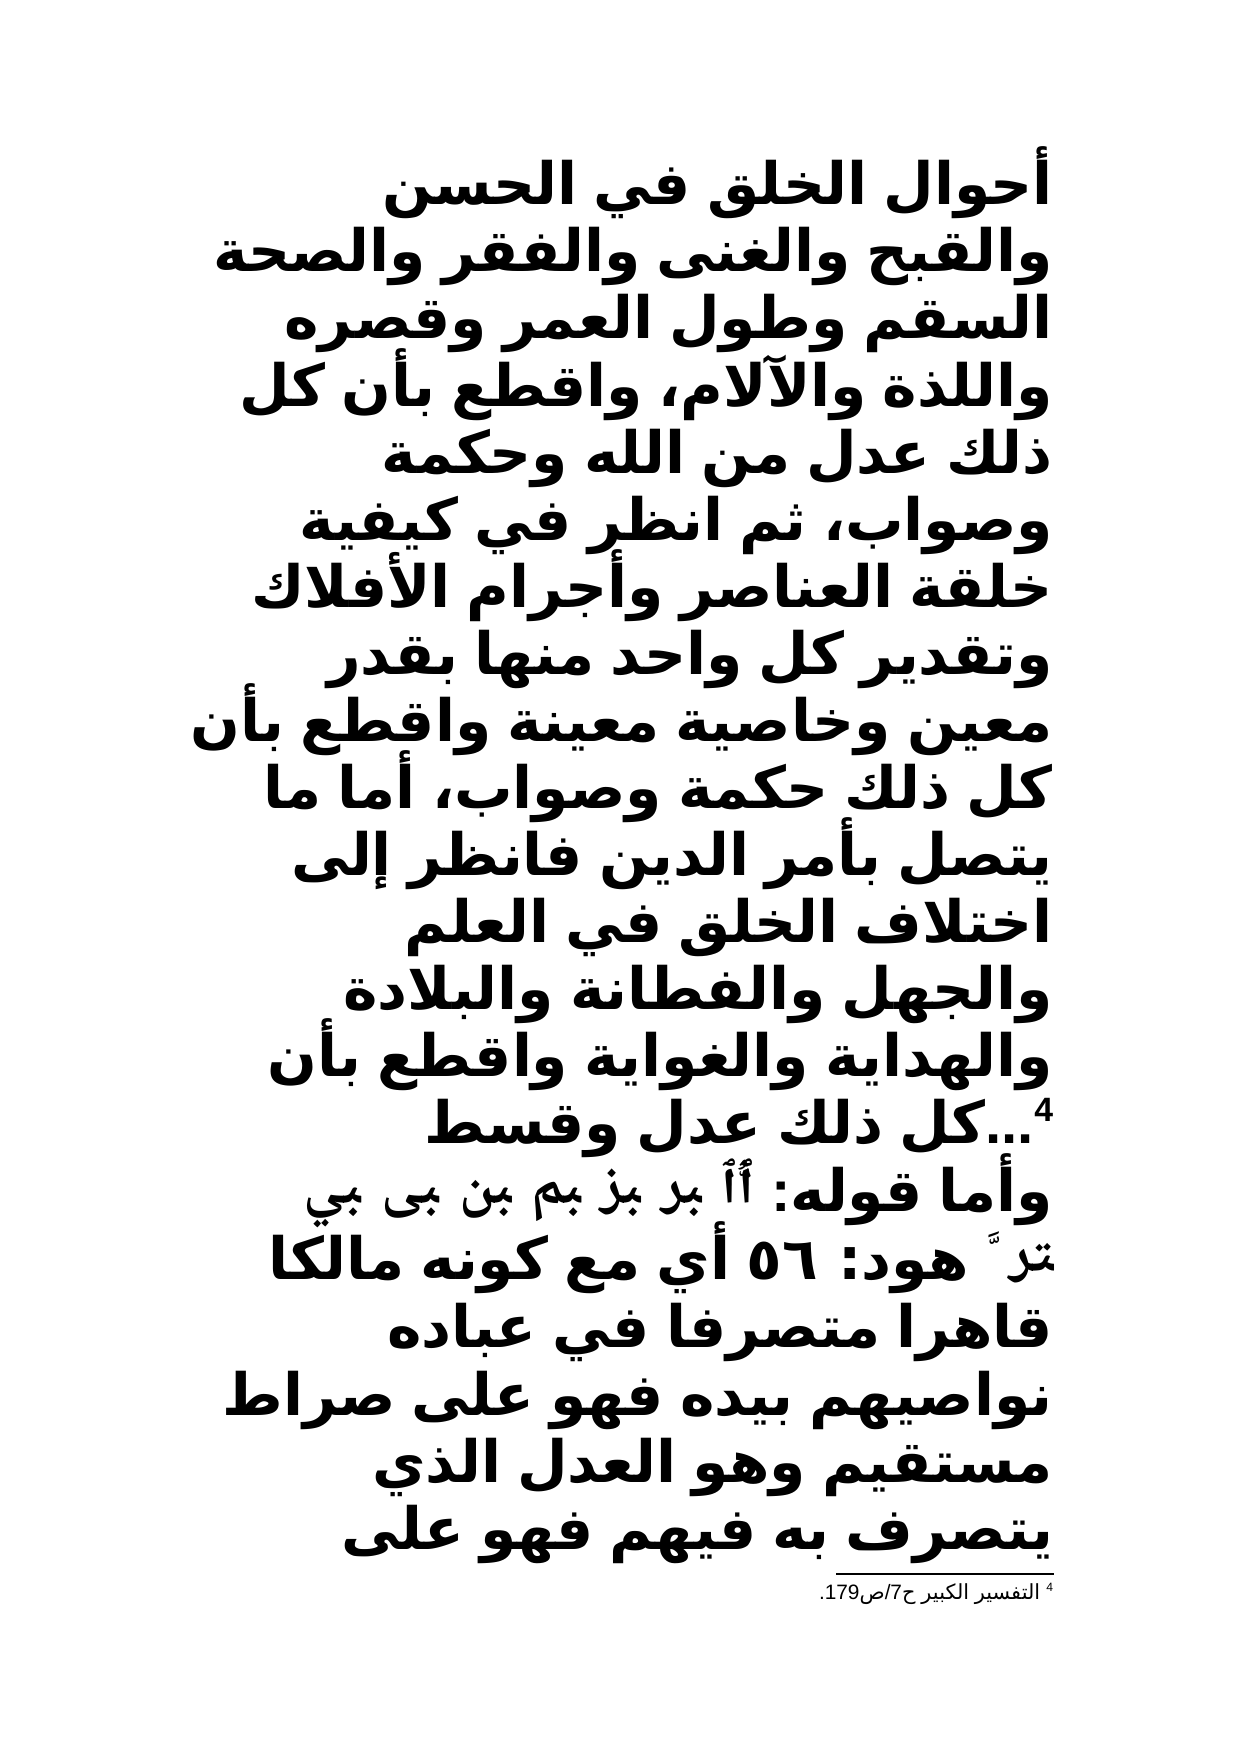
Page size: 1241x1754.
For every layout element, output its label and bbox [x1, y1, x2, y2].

text [187, 1156, 1053, 1561]
text [187, 150, 1053, 1156]
